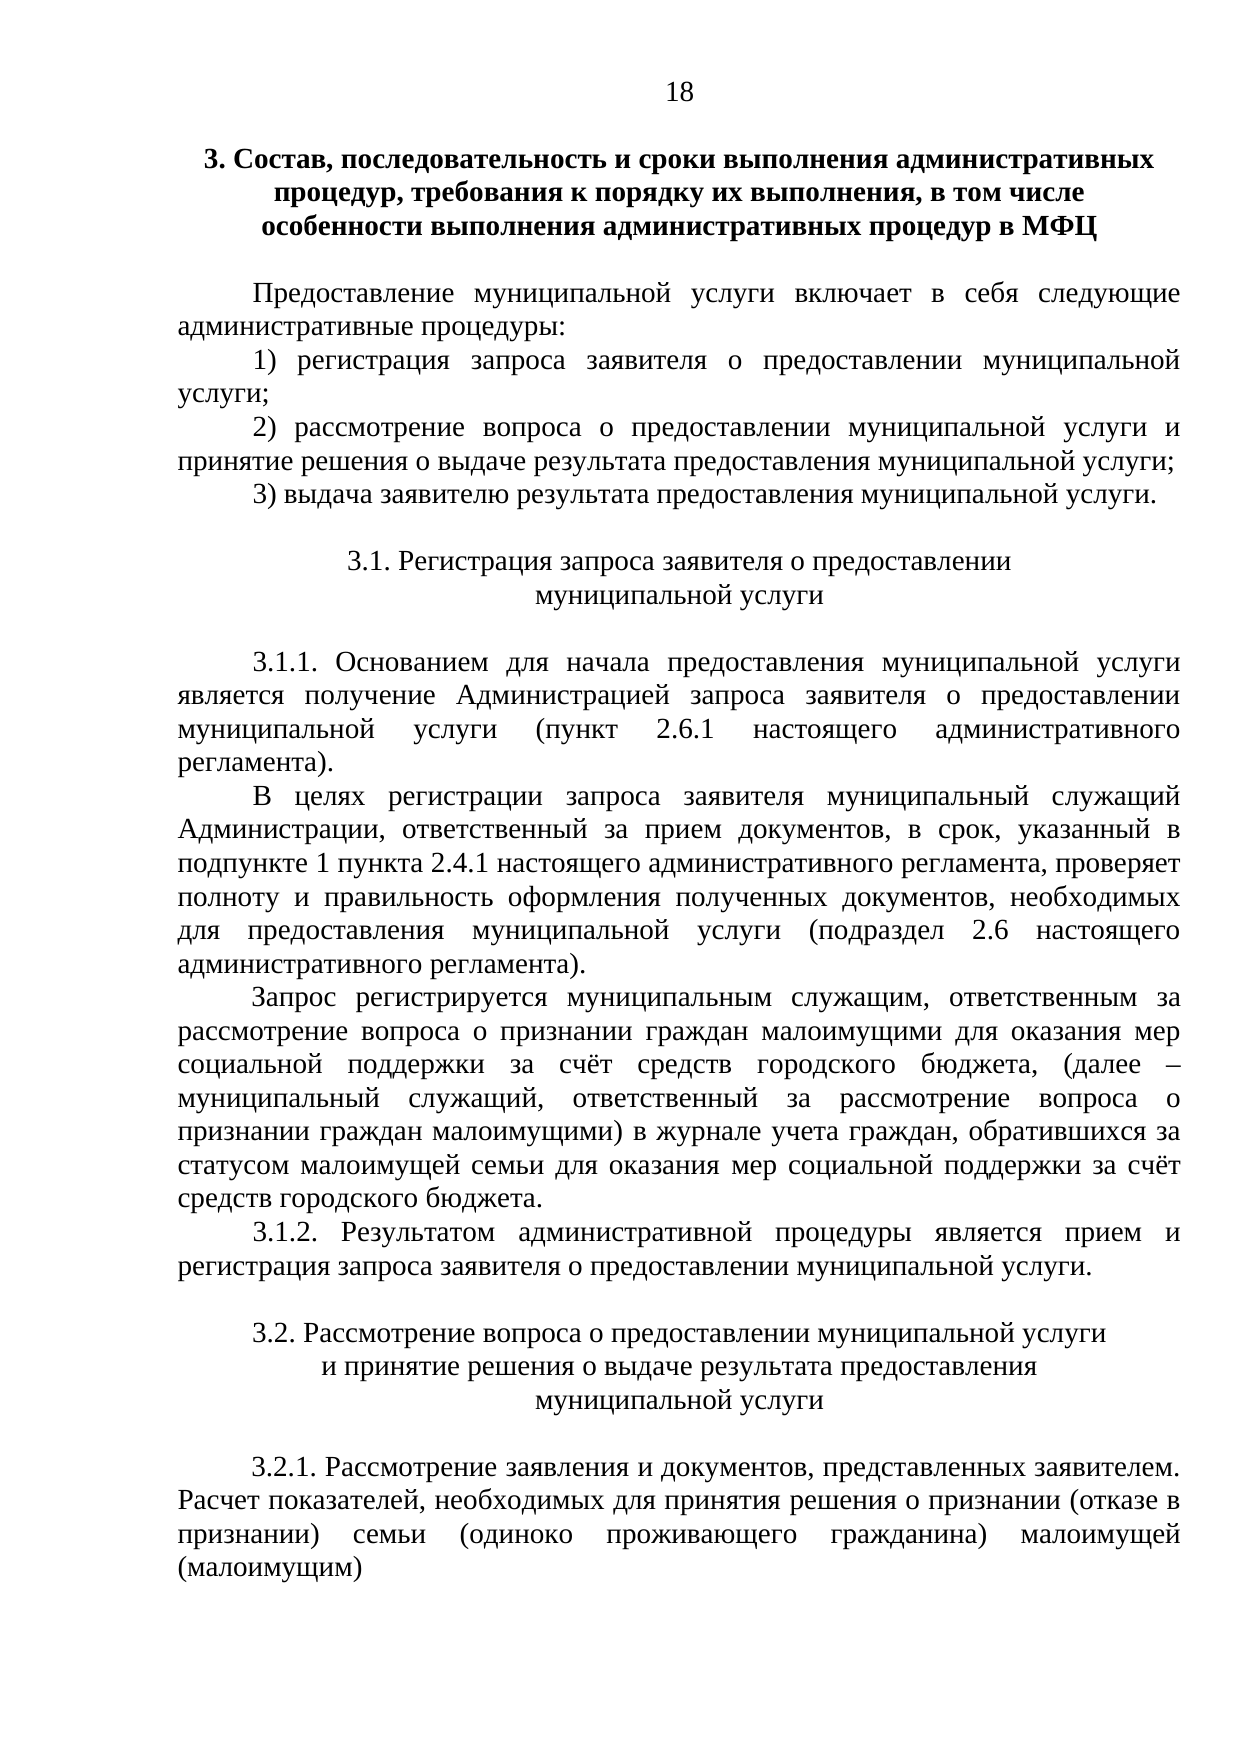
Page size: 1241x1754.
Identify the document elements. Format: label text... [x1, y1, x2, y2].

text 1) регистрация запроса заявителя о предоставлении муниципальной услуги; [177, 342, 1181, 409]
text муниципальной услуги [177, 577, 1181, 610]
text 3.2. Рассмотрение вопроса о предоставлении муниципальной услуги [177, 1315, 1181, 1348]
text 3.1.1. Основанием для начала предоставления муниципальной услуги является получение Администрацией запроса заявителя о предоставлении муниципальной услуги (пункт 2.6.1 настоящего административного регламента). [177, 644, 1181, 778]
text 3.1. Регистрация запроса заявителя о предоставлении [177, 543, 1181, 577]
text В целях регистрации запроса заявителя муниципальный служащий Администрации, ответственный за прием документов, в срок, указанный в подпункте 1 пункта 2.4.1 настоящего административного регламента, проверяет полноту и правильность оформления полученных документов, необходимых для предоставления муниципальной услуги (подраздел 2.6 настоящего административного регламента). [177, 778, 1181, 979]
text и принятие решения о выдаче результата предоставления [177, 1348, 1181, 1382]
text муниципальной услуги [177, 1382, 1181, 1415]
text 3.1.2. Результатом административной процедуры является прием и регистрация запроса заявителя о предоставлении муниципальной услуги. [177, 1214, 1181, 1281]
text Предоставление муниципальной услуги включает в себя следующие административные процедуры: [177, 275, 1181, 342]
text 3) выдача заявителю результата предоставления муниципальной услуги. [177, 476, 1181, 510]
text Запрос регистрируется муниципальным служащим, ответственным за рассмотрение вопроса о признании граждан малоимущими для оказания мер социальной поддержки за счёт средств городского бюджета, (далее – муниципальный служащий, ответственный за рассмотрение вопроса о признании граждан малоимущими) в журнале учета граждан, обратившихся за статусом малоимущей семьи для оказания мер социальной поддержки за счёт средств городского бюджета. [177, 979, 1181, 1214]
text 3. Состав, последовательность и сроки выполнения административных процедур, требования к порядку их выполнения, в том числе [177, 141, 1181, 208]
text 2) рассмотрение вопроса о предоставлении муниципальной услуги и принятие решения о выдаче результата предоставления муниципальной услуги; [177, 409, 1181, 476]
text особенности выполнения административных процедур в МФЦ [177, 208, 1181, 241]
text 3.2.1. Рассмотрение заявления и документов, представленных заявителем. Расчет показателей, необходимых для принятия решения о признании (отказе в признании) семьи (одиноко проживающего гражданина) малоимущей (малоимущим) [177, 1449, 1181, 1583]
